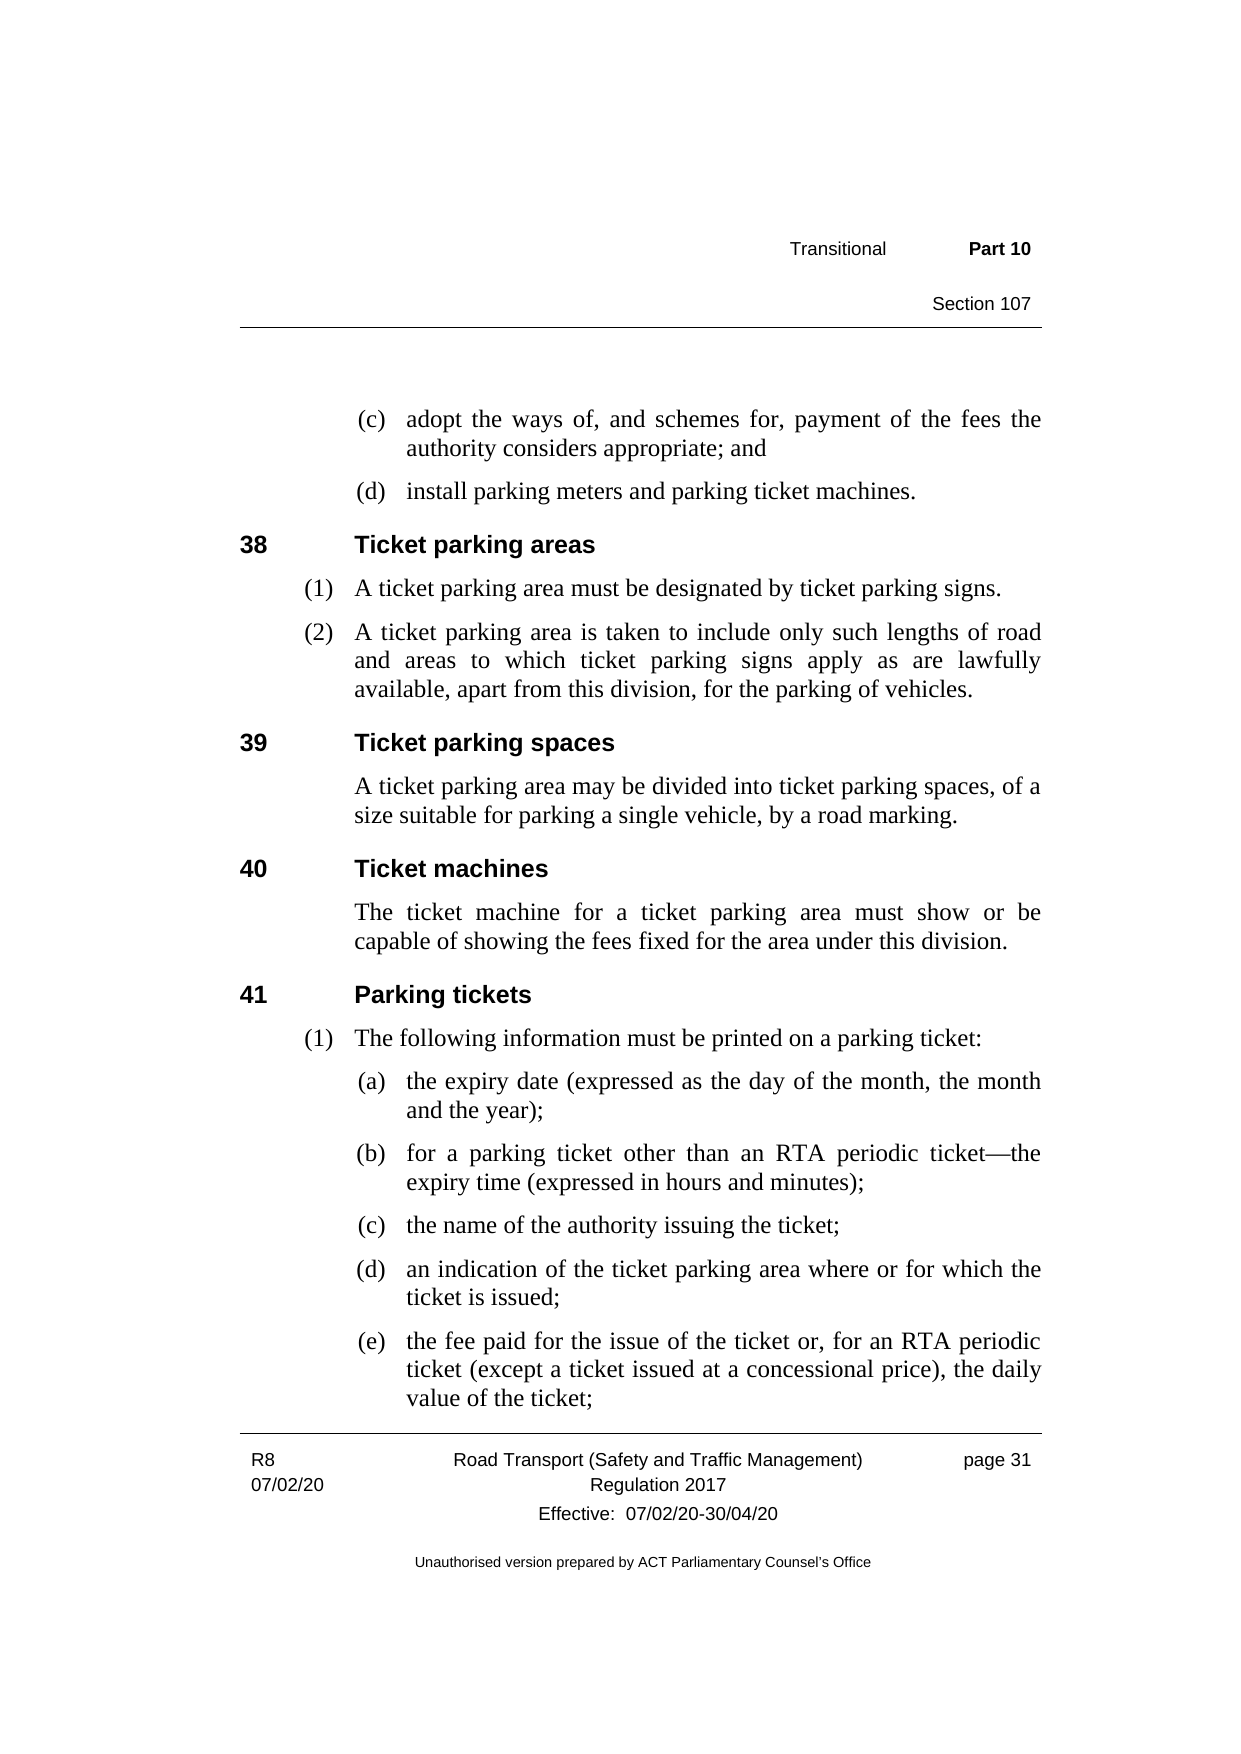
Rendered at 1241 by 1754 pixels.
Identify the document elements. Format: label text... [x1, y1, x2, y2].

text A ticket parking area may be divided into ticket parking spaces, of a size suitable for parking a single vehicle, by a road marking. [354, 771, 1042, 829]
text (b) for a parking ticket other than an RTA periodic ticket—the expiry time (expressed in hours and minutes); [239, 1138, 1042, 1196]
text (d) an indication of the ticket parking area where or for which the ticket is issued; [239, 1254, 1042, 1311]
text (c) adopt the ways of, and schemes for, payment of the fees the authority considers appropriate; and [239, 404, 1042, 462]
text (d) install parking meters and parking ticket machines. [239, 476, 1042, 505]
text (2) A ticket parking area is taken to include only such lengths of road and areas to which ticket parking signs apply as are lawfully available, apart from this division, for the parking of vehicles. [239, 617, 1042, 703]
text (c) the name of the authority issuing the ticket; [239, 1210, 1042, 1239]
text 41 Parking tickets [239, 979, 1042, 1008]
text The ticket machine for a ticket parking area must show or be capable of showing the fees fixed for the area under this division. [354, 897, 1042, 954]
text 39 Ticket parking spaces [239, 728, 1042, 757]
text (e) the fee paid for the issue of the ticket or, for an RTA periodic ticket (except a ticket issued at a concessional price), the daily value of the ticket; [239, 1326, 1042, 1412]
text (1) A ticket parking area must be designated by ticket parking signs. [239, 573, 1042, 602]
text (1) The following information must be printed on a parking ticket: [239, 1023, 1042, 1052]
text 40 Ticket machines [239, 854, 1042, 882]
text (a) the expiry date (expressed as the day of the month, the month and the year); [239, 1066, 1042, 1124]
text 38 Ticket parking areas [239, 530, 1042, 559]
